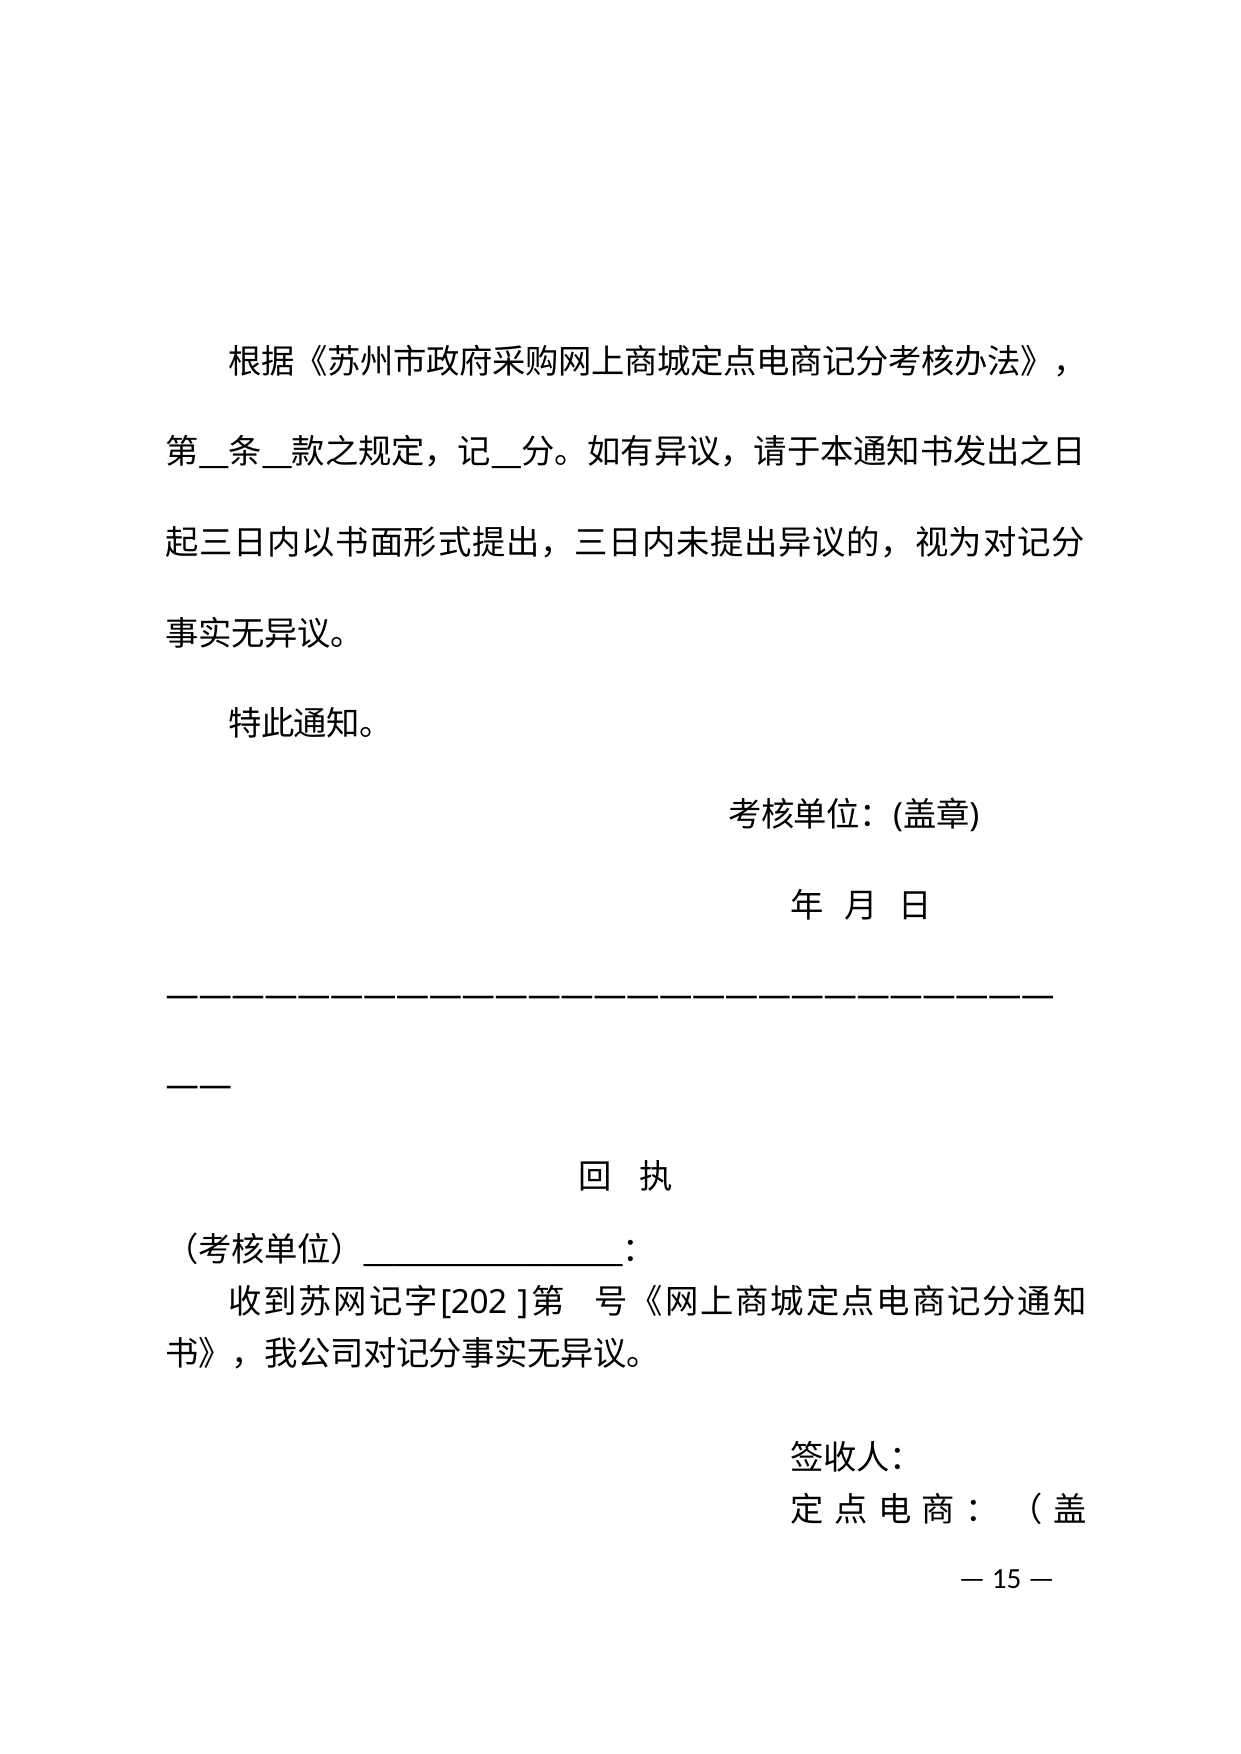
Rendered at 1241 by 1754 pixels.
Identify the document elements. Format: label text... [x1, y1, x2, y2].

text 考核单位：(盖章) [165, 767, 1087, 857]
text 回 执 [165, 1129, 1087, 1220]
text （考核单位）__________________： [165, 1220, 1087, 1272]
text 定点电商：（盖章） [165, 1480, 1087, 1532]
text 收到苏网记字[202 ]第 号《网上商城定点电商记分通知书》，我公司对记分事实无异议。 [165, 1272, 1087, 1376]
text 年 月 日 [165, 857, 1087, 948]
text 根据《苏州市政府采购网上商城定点电商记分考核办法》，第__条__款之规定，记__分。如有异议，请于本通知书发出之日起三日内以书面形式提出，三日内未提出异议的，视为对记分事实无异议。 [165, 313, 1087, 676]
text ————————————————————————————— [165, 948, 1087, 1129]
text 特此通知。 [165, 676, 1087, 767]
text 签收人： [165, 1428, 1087, 1480]
